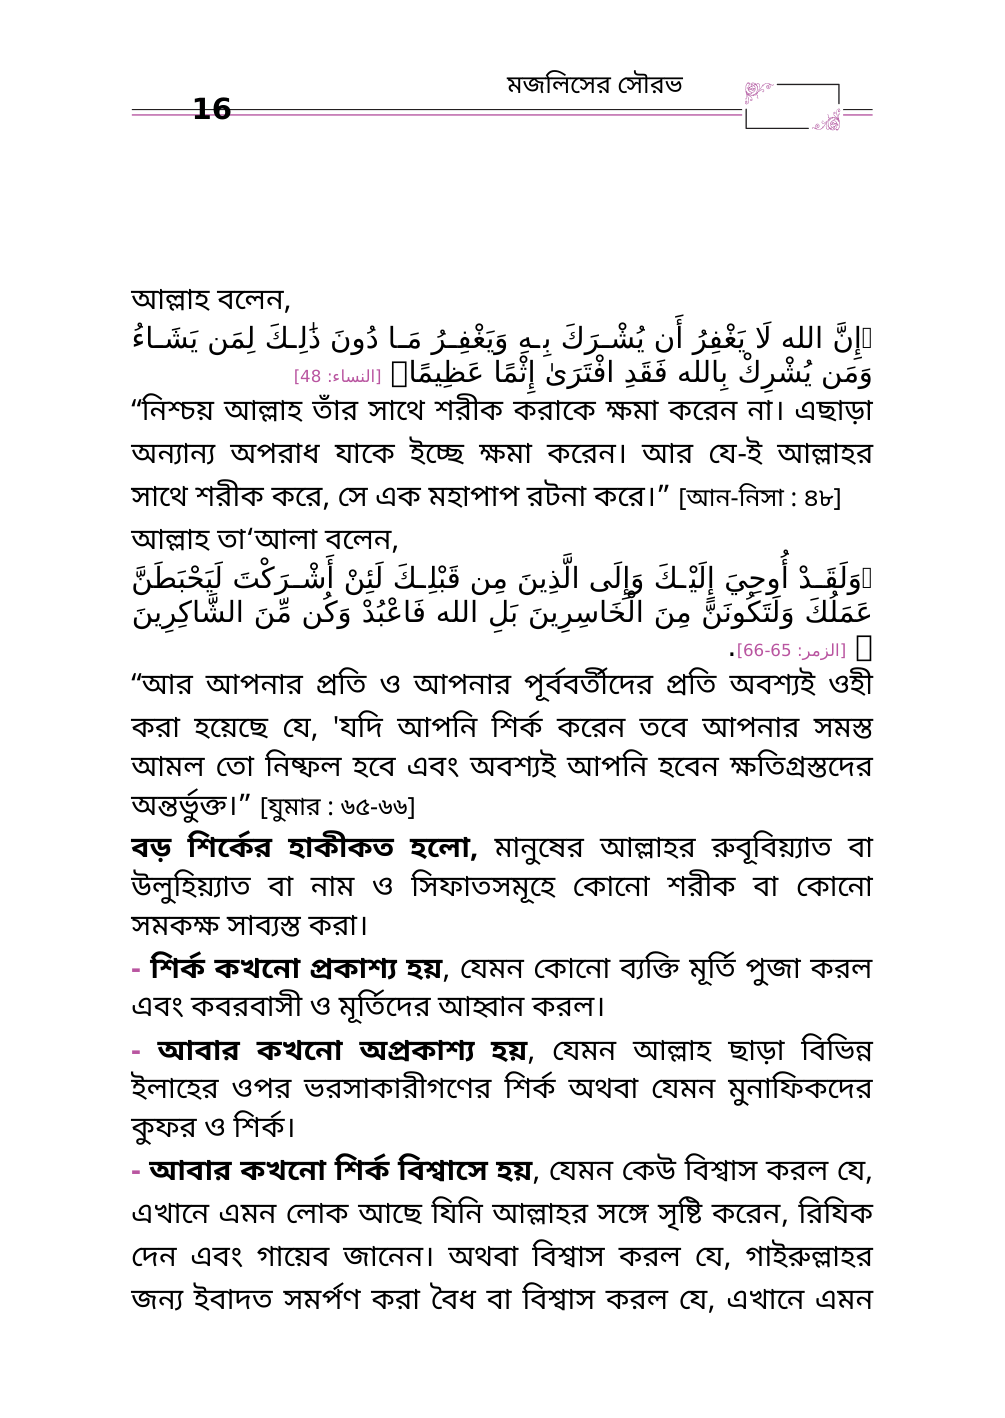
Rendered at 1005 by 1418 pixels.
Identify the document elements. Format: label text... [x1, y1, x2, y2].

text - আবার কখনো অপ্রকাশ্য হয়, যেমন আল্লাহ ছাড়া বিভিন্ন ইলাহের ওপর ভরসাকারীগণের শির্ক অথবা যেমন মুনাফিকদের কুফর ও শির্ক। [131, 1029, 873, 1149]
picture [511, 79, 518, 87]
text আল্লাহ বলেন, [131, 278, 873, 322]
text وَلَقَدْ أُوحِيَ إِلَيْكَ وَإِلَى الَّذِينَ مِن قَبْلِكَ لَئِنْ أَشْرَكْتَ لَيَحْبَطَنَّ عَمَلُكَ وَلَتَكُونَنَّ مِنَ الْخَاسِرِينَ بَلِ الله فَاعْبُدْ وَكُن مِّنَ الشَّاكِرِينَ [الزمر: 65-66]. [131, 562, 873, 663]
text - শির্ক কখনো প্রকাশ্য হয়, যেমন কোনো ব্যক্তি মূর্তি পুজা করল এবং কবরবাসী ও মূর্তিদের আহ্বান করল। [131, 947, 873, 1029]
text “আর আপনার প্রতি ও আপনার পূর্ববর্তীদের প্রতি অবশ্যই ওহী করা হয়েছে যে, 'যদি আপনি শির্ক করেন তবে আপনার সমস্ত আমল তো নিষ্ফল হবে এবং অবশ্যই আপনি হবেন ক্ষতিগ্রস্তদের অন্তর্ভুক্ত।” [যুমার : ৬৫-৬৬] [131, 663, 873, 827]
text আল্লাহ তা‘আলা বলেন, [131, 518, 873, 562]
text “নিশ্চয় আল্লাহ তাঁর সাথে শরীক করাকে ক্ষমা করেন না। এছাড়া অন্যান্য অপরাধ যাকে ইচ্ছে ক্ষমা করেন। আর যে-ই আল্লাহর সাথে শরীক করে, সে এক মহাপাপ রটনা করে।” [আন-নিসা : ৪৮] [131, 389, 873, 518]
picture [600, 82, 607, 90]
picture [653, 82, 660, 90]
text إِنَّ الله لَا يَغْفِرُ أَن يُشْرَكَ بِهِ وَيَغْفِرُ مَا دُونَ ذَٰلِكَ لِمَن يَشَاءُ وَمَن يُشْرِكْ بِالله فَقَدِ افْتَرَىٰ إِثْمًا عَظِيمًا [النساء: 48] [131, 322, 873, 389]
picture [131, 79, 873, 131]
text বড় শির্কের হাকীকত হলো, মানুষের আল্লাহর রুবূবিয়্যাত বা উলুহিয়্যাত বা নাম ও সিফাতসমূহে কোনো শরীক বা কোনো সমকক্ষ সাব্যস্ত করা। [131, 827, 873, 947]
